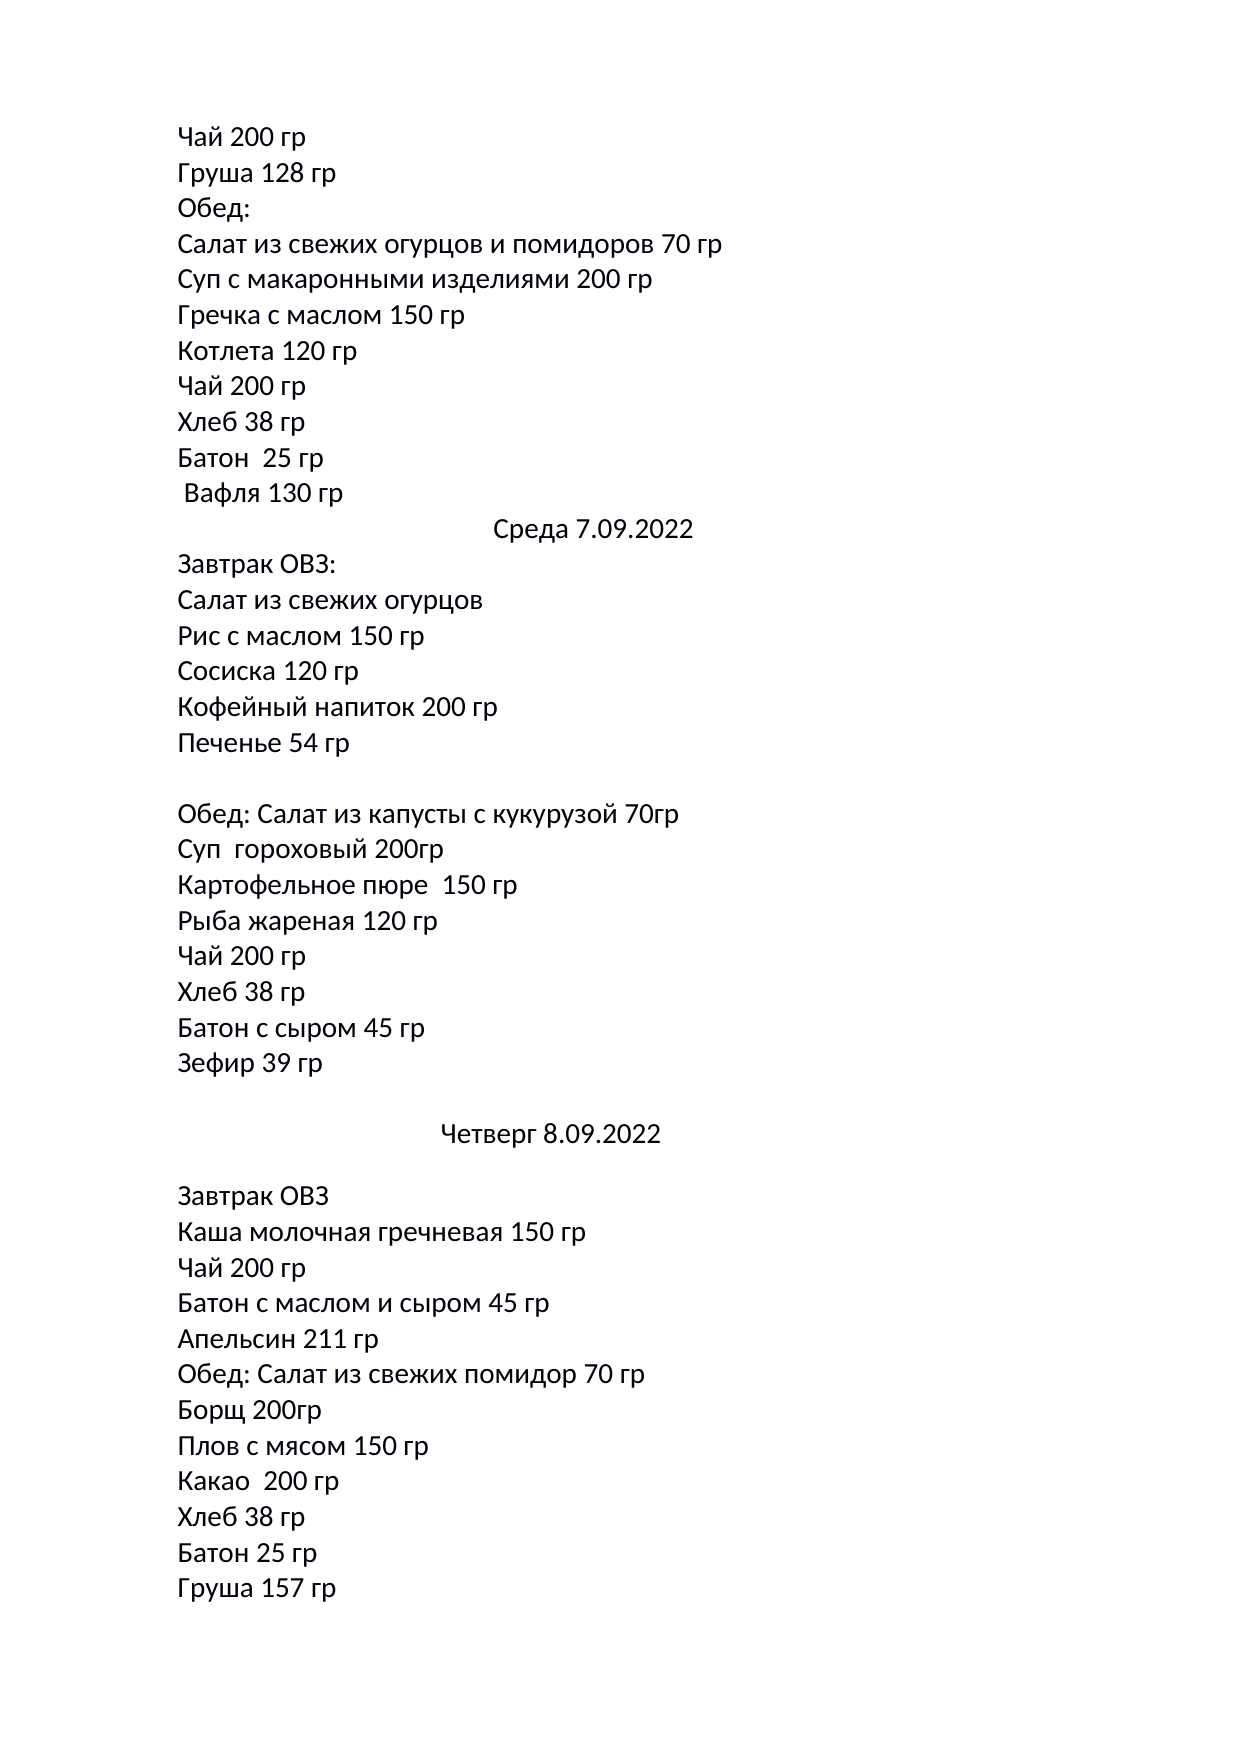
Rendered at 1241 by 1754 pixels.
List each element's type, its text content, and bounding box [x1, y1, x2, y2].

text Вафля 130 гр [177, 474, 1152, 510]
text Завтрак ОВЗ [177, 1177, 1152, 1213]
text Плов с мясом 150 гр [177, 1427, 1152, 1462]
text Суп с макаронными изделиями 200 гр [177, 261, 1152, 296]
text Каша молочная гречневая 150 гр [177, 1213, 1152, 1249]
text Рыба жареная 120 гр [177, 902, 1152, 937]
text Кофейный напиток 200 гр [177, 688, 1152, 724]
text Какао 200 гр [177, 1462, 1152, 1498]
text Борщ 200гр [177, 1391, 1152, 1427]
text Рис с маслом 150 гр [177, 617, 1152, 652]
text Хлеб 38 гр [177, 1498, 1152, 1534]
text Обед: Салат из свежих помидор 70 гр [177, 1356, 1152, 1391]
text Суп гороховый 200гр [177, 831, 1152, 866]
text Апельсин 211 гр [177, 1320, 1152, 1356]
text Батон с сыром 45 гр [177, 1009, 1152, 1044]
text Батон 25 гр [177, 1534, 1152, 1569]
text Груша 157 гр [177, 1569, 1152, 1605]
text Чай 200 гр [177, 118, 1152, 154]
text Обед: Салат из капусты с кукурузой 70гр [177, 795, 1152, 831]
text Батон с маслом и сыром 45 гр [177, 1284, 1152, 1320]
text Печенье 54 гр [177, 724, 1152, 759]
text Зефир 39 гр [177, 1044, 1152, 1080]
text Завтрак ОВЗ: [177, 546, 1152, 581]
text Чай 200 гр [177, 1249, 1152, 1284]
text Груша 128 гр [177, 154, 1152, 189]
text Картофельное пюре 150 гр [177, 866, 1152, 902]
text Салат из свежих огурцов и помидоров 70 гр [177, 225, 1152, 261]
text Сосиска 120 гр [177, 652, 1152, 688]
text Батон 25 гр [177, 439, 1152, 474]
text Салат из свежих огурцов [177, 581, 1152, 617]
text Среда 7.09.2022 [177, 510, 1152, 546]
text Чай 200 гр [177, 367, 1152, 403]
text Обед: [177, 189, 1152, 225]
text Хлеб 38 гр [177, 403, 1152, 439]
text Котлета 120 гр [177, 332, 1152, 367]
text Четверг 8.09.2022 [177, 1116, 1152, 1151]
text Хлеб 38 гр [177, 973, 1152, 1009]
text Чай 200 гр [177, 937, 1152, 973]
text Гречка с маслом 150 гр [177, 296, 1152, 332]
